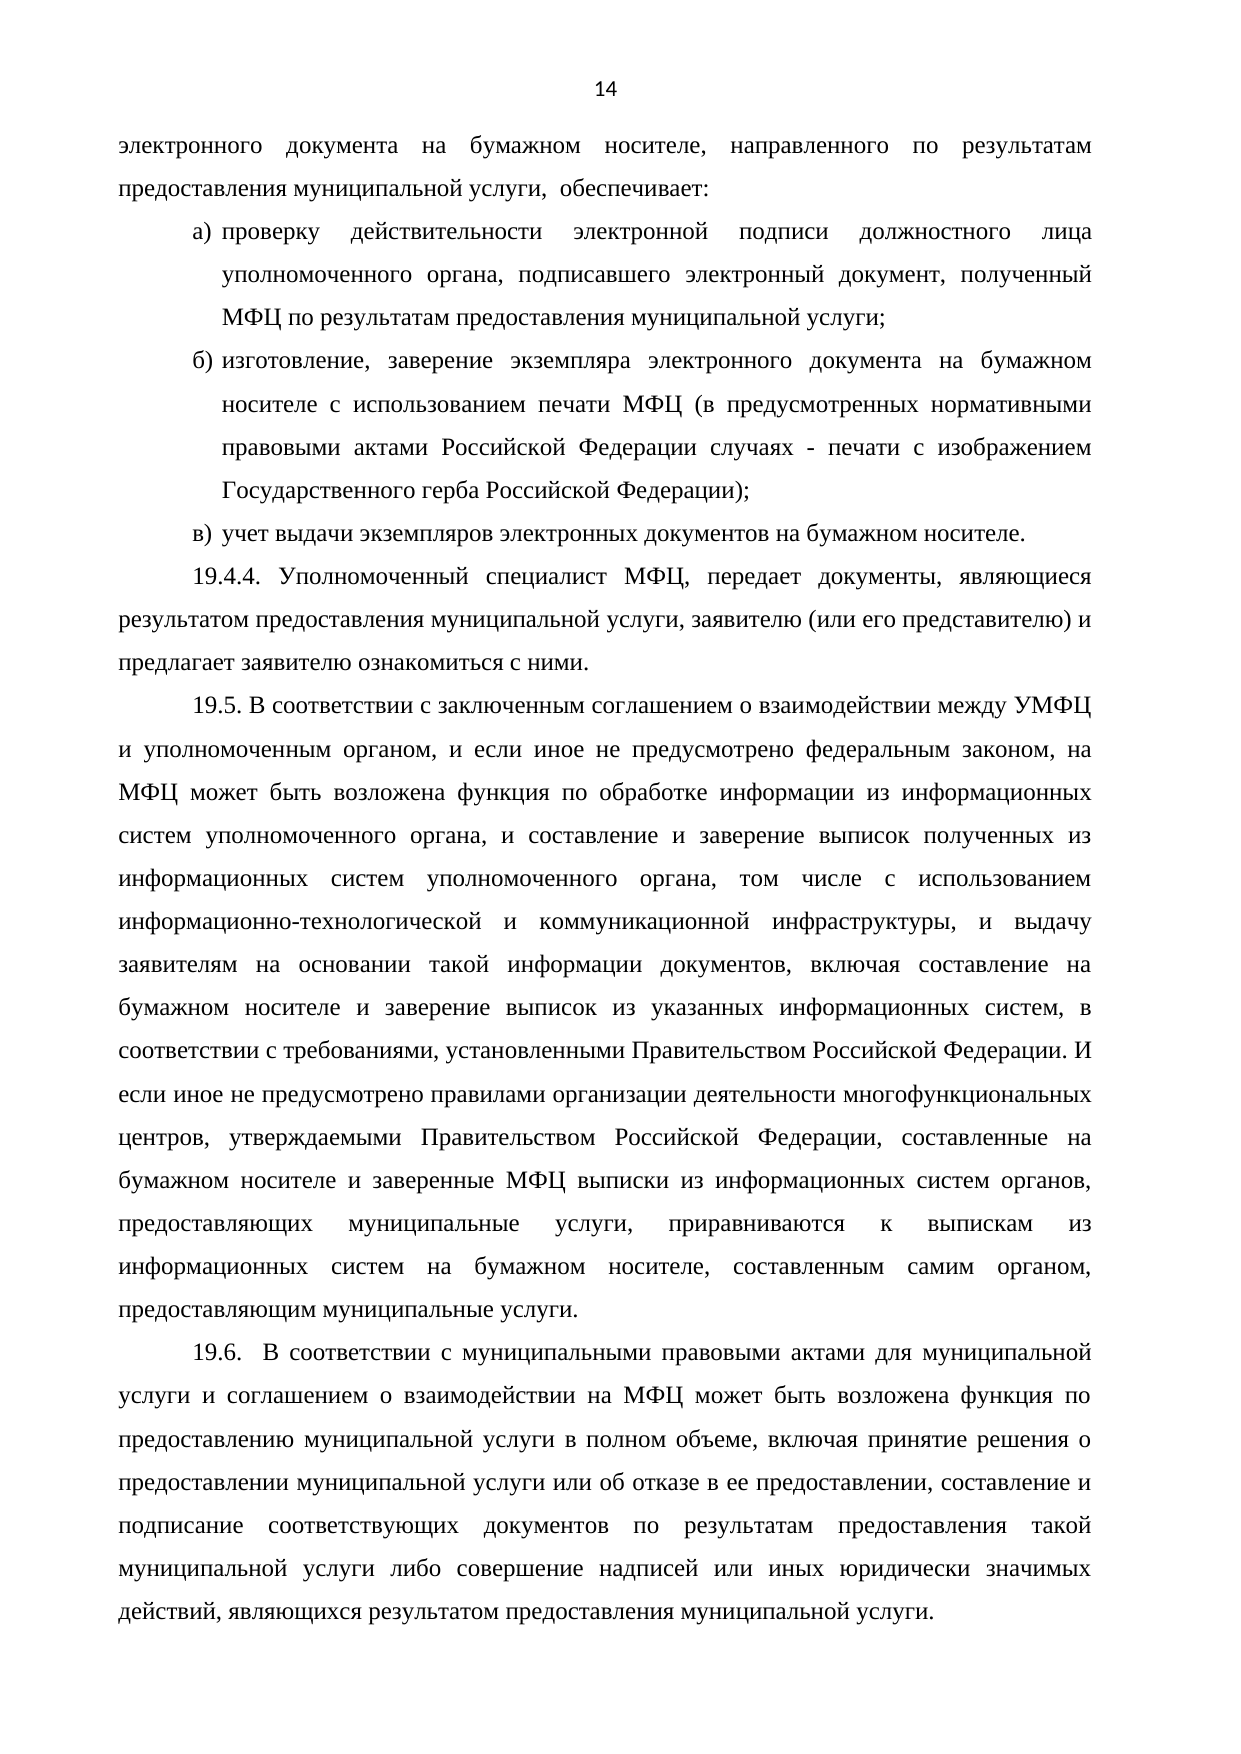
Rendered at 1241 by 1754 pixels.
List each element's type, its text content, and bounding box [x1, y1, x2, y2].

list учет выдачи экземпляров электронных документов на бумажном носителе. [192, 518, 1092, 547]
list проверку действительности электронной подписи должностного лица уполномоченного органа, подписавшего электронный документ, полученный МФЦ по результатам предоставления муниципальной услуги; [192, 216, 1092, 331]
text 19.6. В соответствии с муниципальными правовыми актами для муниципальной услуги и соглашением о взаимодействии на МФЦ может быть возложена функция по предоставлению муниципальной услуги в полном объеме, включая принятие решения о предоставлении муниципальной услуги или об отказе в ее предоставлении, составление и подписание соответствующих документов по результатам предоставления такой муниципальной услуги либо совершение надписей или иных юридически значимых действий, являющихся результатом предоставления муниципальной услуги. [118, 1337, 1092, 1625]
list изготовление, заверение экземпляра электронного документа на бумажном носителе с использованием печати МФЦ (в предусмотренных нормативными правовыми актами Российской Федерации случаях - печати с изображением Государственного герба Российской Федерации); [192, 346, 1092, 504]
text 19.5. В соответствии с заключенным соглашением о взаимодействии между УМФЦ и уполномоченным органом, и если иное не предусмотрено федеральным законом, на МФЦ может быть возложена функция по обработке информации из информационных систем уполномоченного органа, и составление и заверение выписок полученных из информационных систем уполномоченного органа, том числе с использованием информационно-технологической и коммуникационной инфраструктуры, и выдачу заявителям на основании такой информации документов, включая составление на бумажном носителе и заверение выписок из указанных информационных систем, в соответствии с требованиями, установленными Правительством Российской Федерации. И если иное не предусмотрено правилами организации деятельности многофункциональных центров, утверждаемыми Правительством Российской Федерации, составленные на бумажном носителе и заверенные МФЦ выписки из информационных систем органов, предоставляющих муниципальные услуги, приравниваются к выпискам из информационных систем на бумажном носителе, составленным самим органом, предоставляющим муниципальные услуги. [118, 691, 1092, 1323]
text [118, 130, 1092, 202]
text 19.4.4. Уполномоченный специалист МФЦ, передает документы, являющиеся результатом предоставления муниципальной услуги, заявителю (или его представителю) и предлагает заявителю ознакомиться с ними. [118, 561, 1092, 676]
